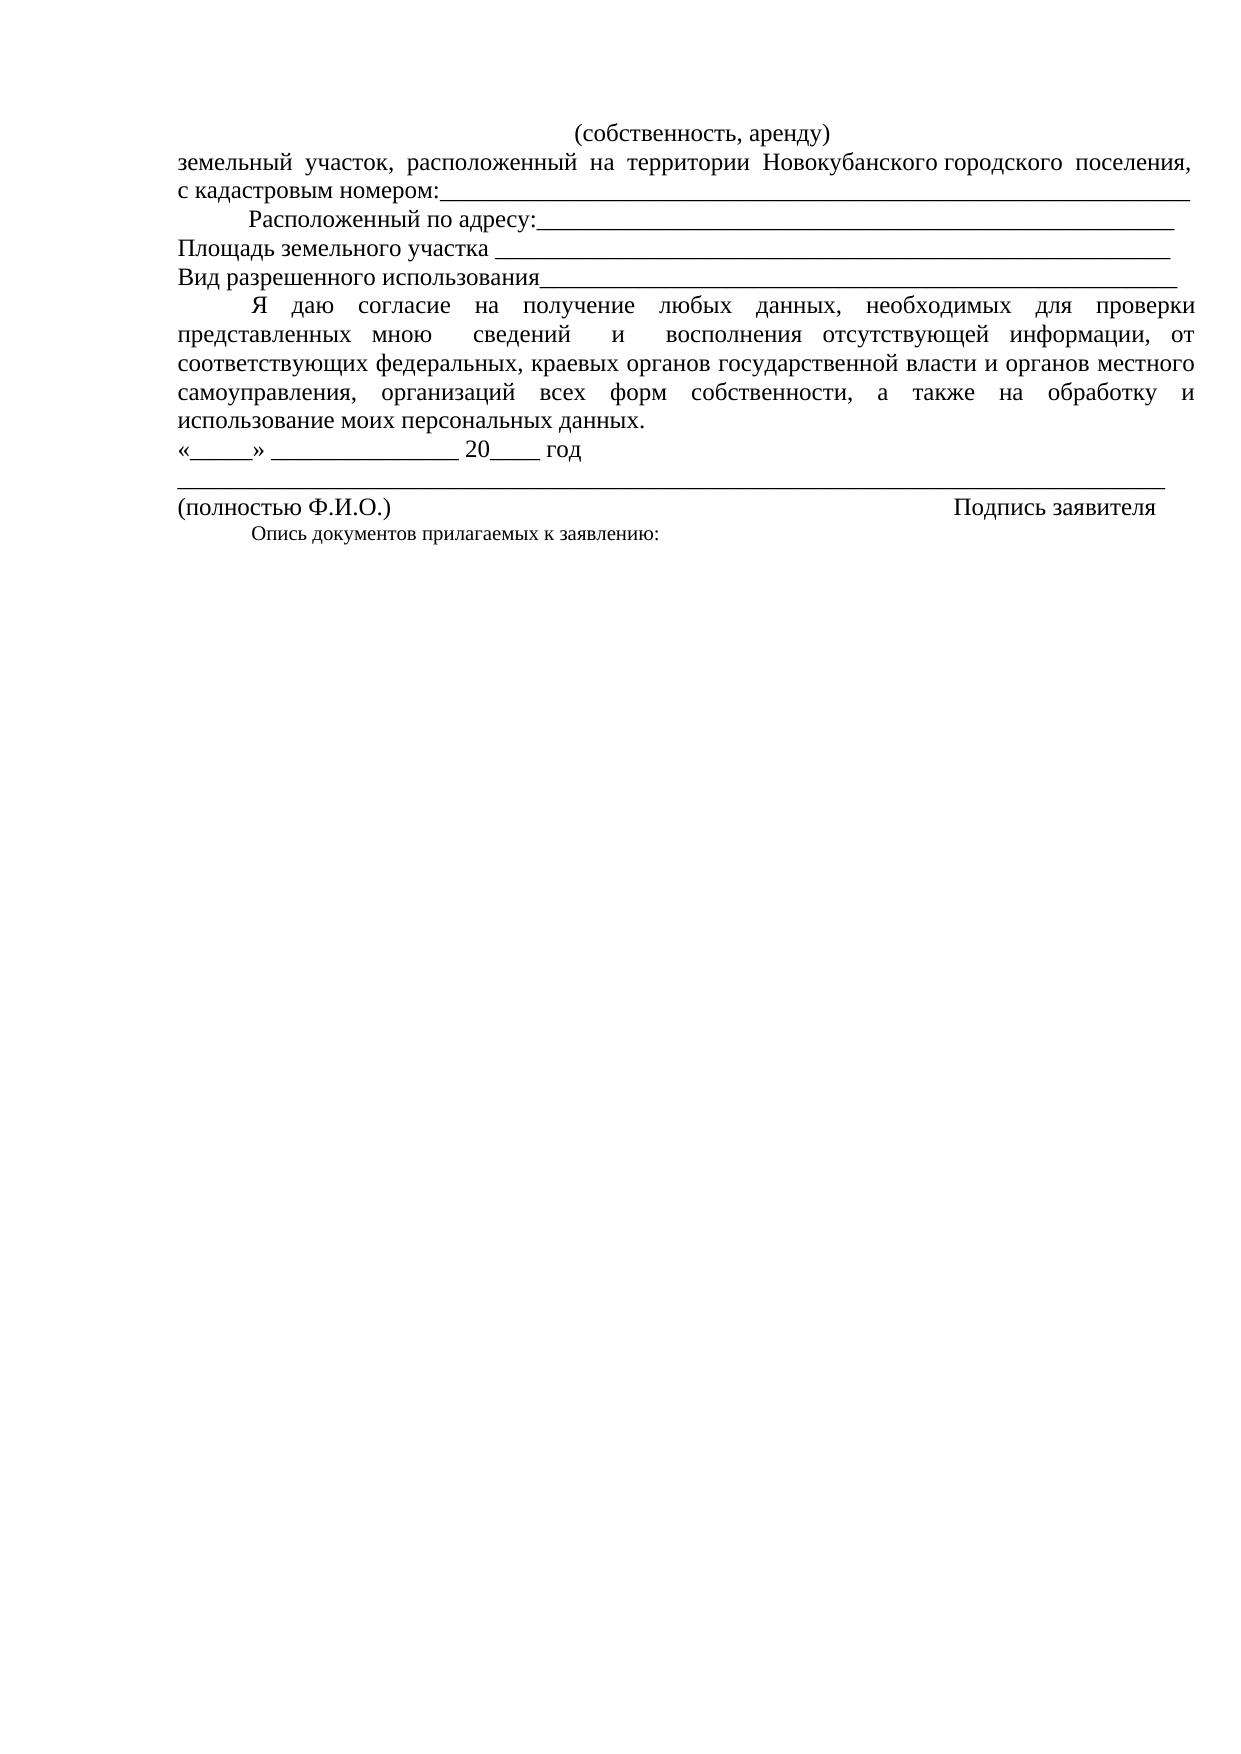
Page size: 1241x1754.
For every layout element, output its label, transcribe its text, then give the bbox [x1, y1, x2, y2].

text земельный участок, расположенный на территории Новокубанского городского поселения, с кадастровым номером:____________________________________________________________ [177, 147, 1196, 204]
text «_____» _______________ 20____ год [177, 434, 1196, 463]
text _______________________________________________________________________________ [177, 463, 1196, 492]
text Вид разрешенного использования___________________________________________________ [177, 262, 1196, 291]
text (полностью Ф.И.О.) Подпись заявителя [177, 492, 1196, 521]
text Опись документов прилагаемых к заявлению: [177, 521, 1196, 545]
text (собственность, аренду) [177, 118, 1196, 147]
text Расположенный по адресу:___________________________________________________ [177, 204, 1196, 233]
text Я даю согласие на получение любых данных, необходимых для проверки представленных мною сведений и восполнения отсутствующей информации, от соответствующих федеральных, краевых органов государственной власти и органов местного самоуправления, организаций всех форм собственности, а также на обработку и использование моих персональных данных. [177, 291, 1196, 434]
text Площадь земельного участка ______________________________________________________ [177, 233, 1196, 262]
